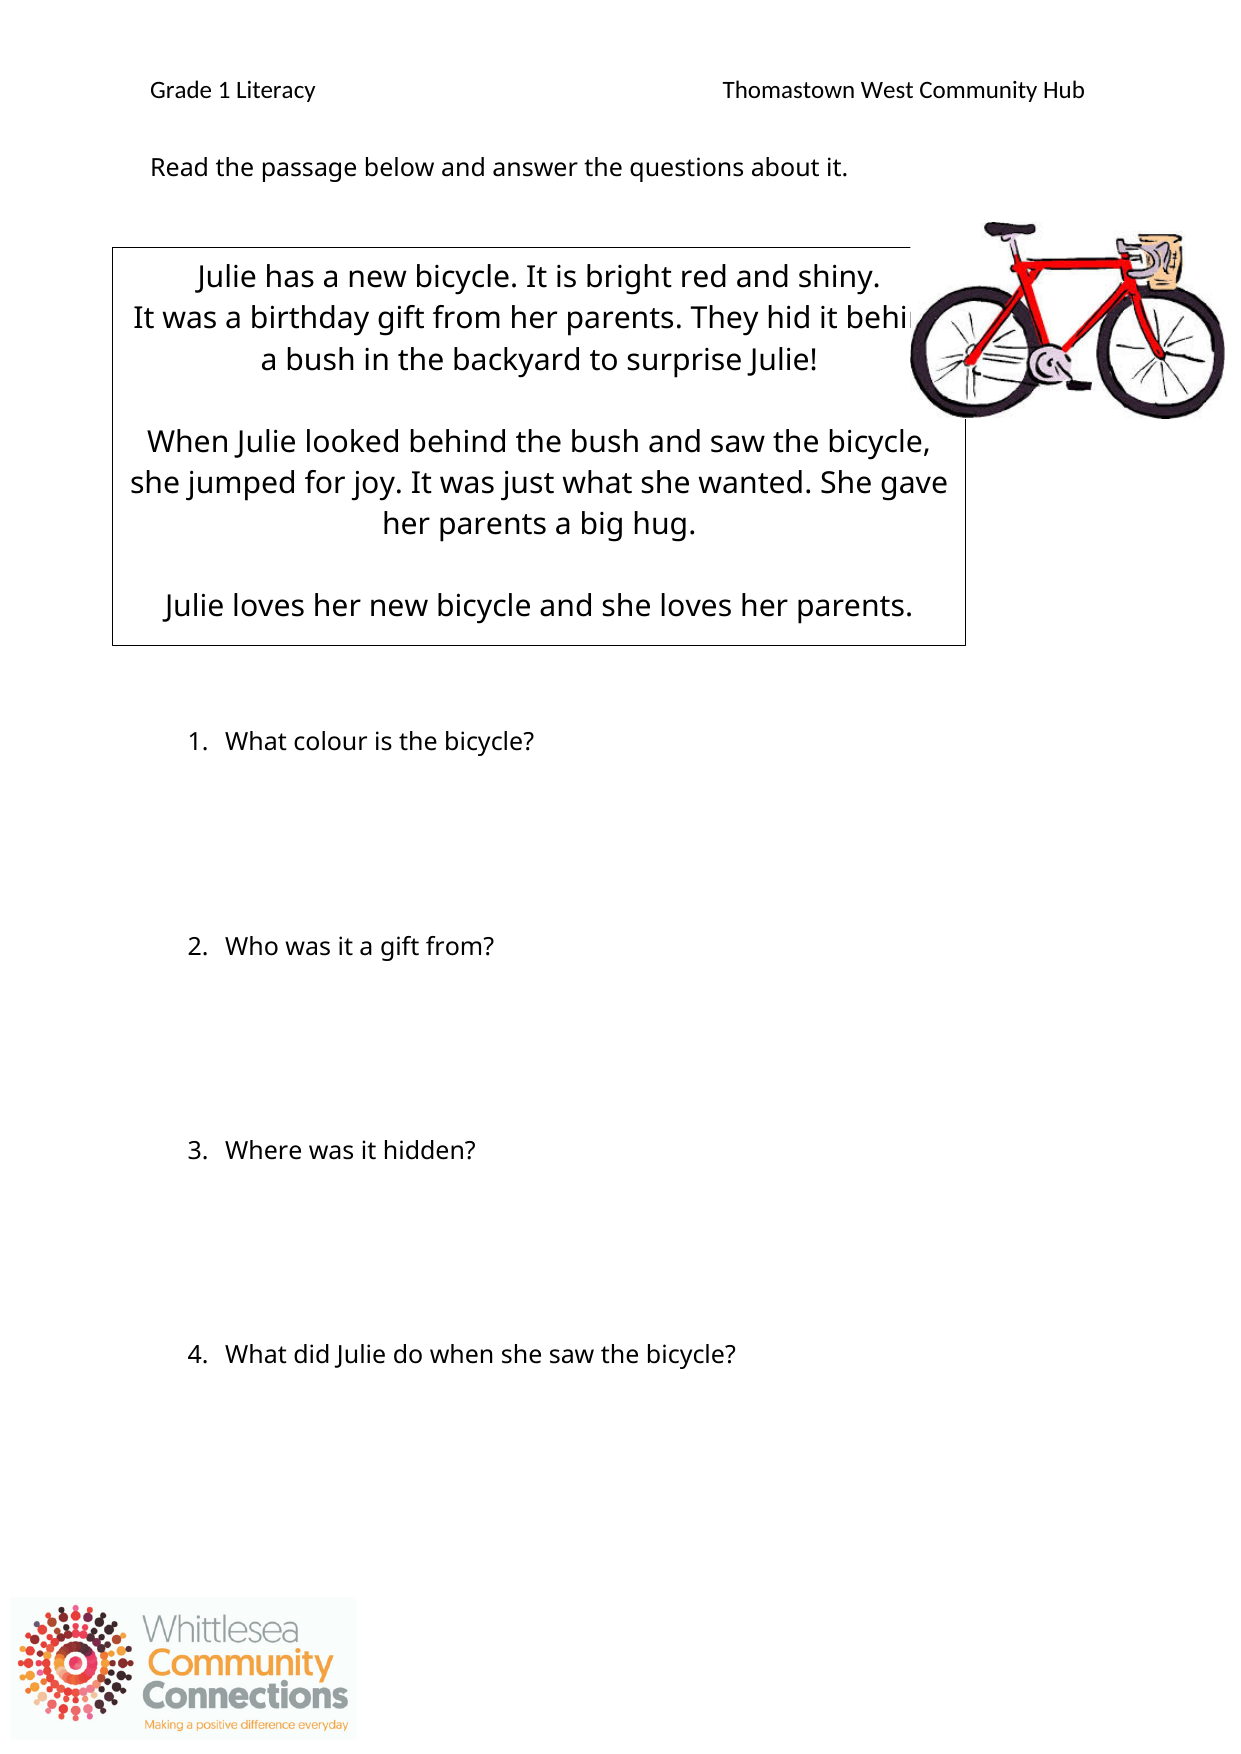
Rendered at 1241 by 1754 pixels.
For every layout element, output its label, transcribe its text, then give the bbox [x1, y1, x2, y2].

list Where was it hidden? [187, 1132, 1090, 1167]
list What colour is the bicycle? [187, 724, 1090, 758]
picture [9, 1526, 357, 1754]
picture [910, 222, 1225, 419]
list Who was it a gift from? [187, 928, 1090, 962]
list What did Julie do when she saw the bicycle? [187, 1337, 1090, 1371]
text Read the passage below and answer the questions about it. [150, 150, 1090, 184]
